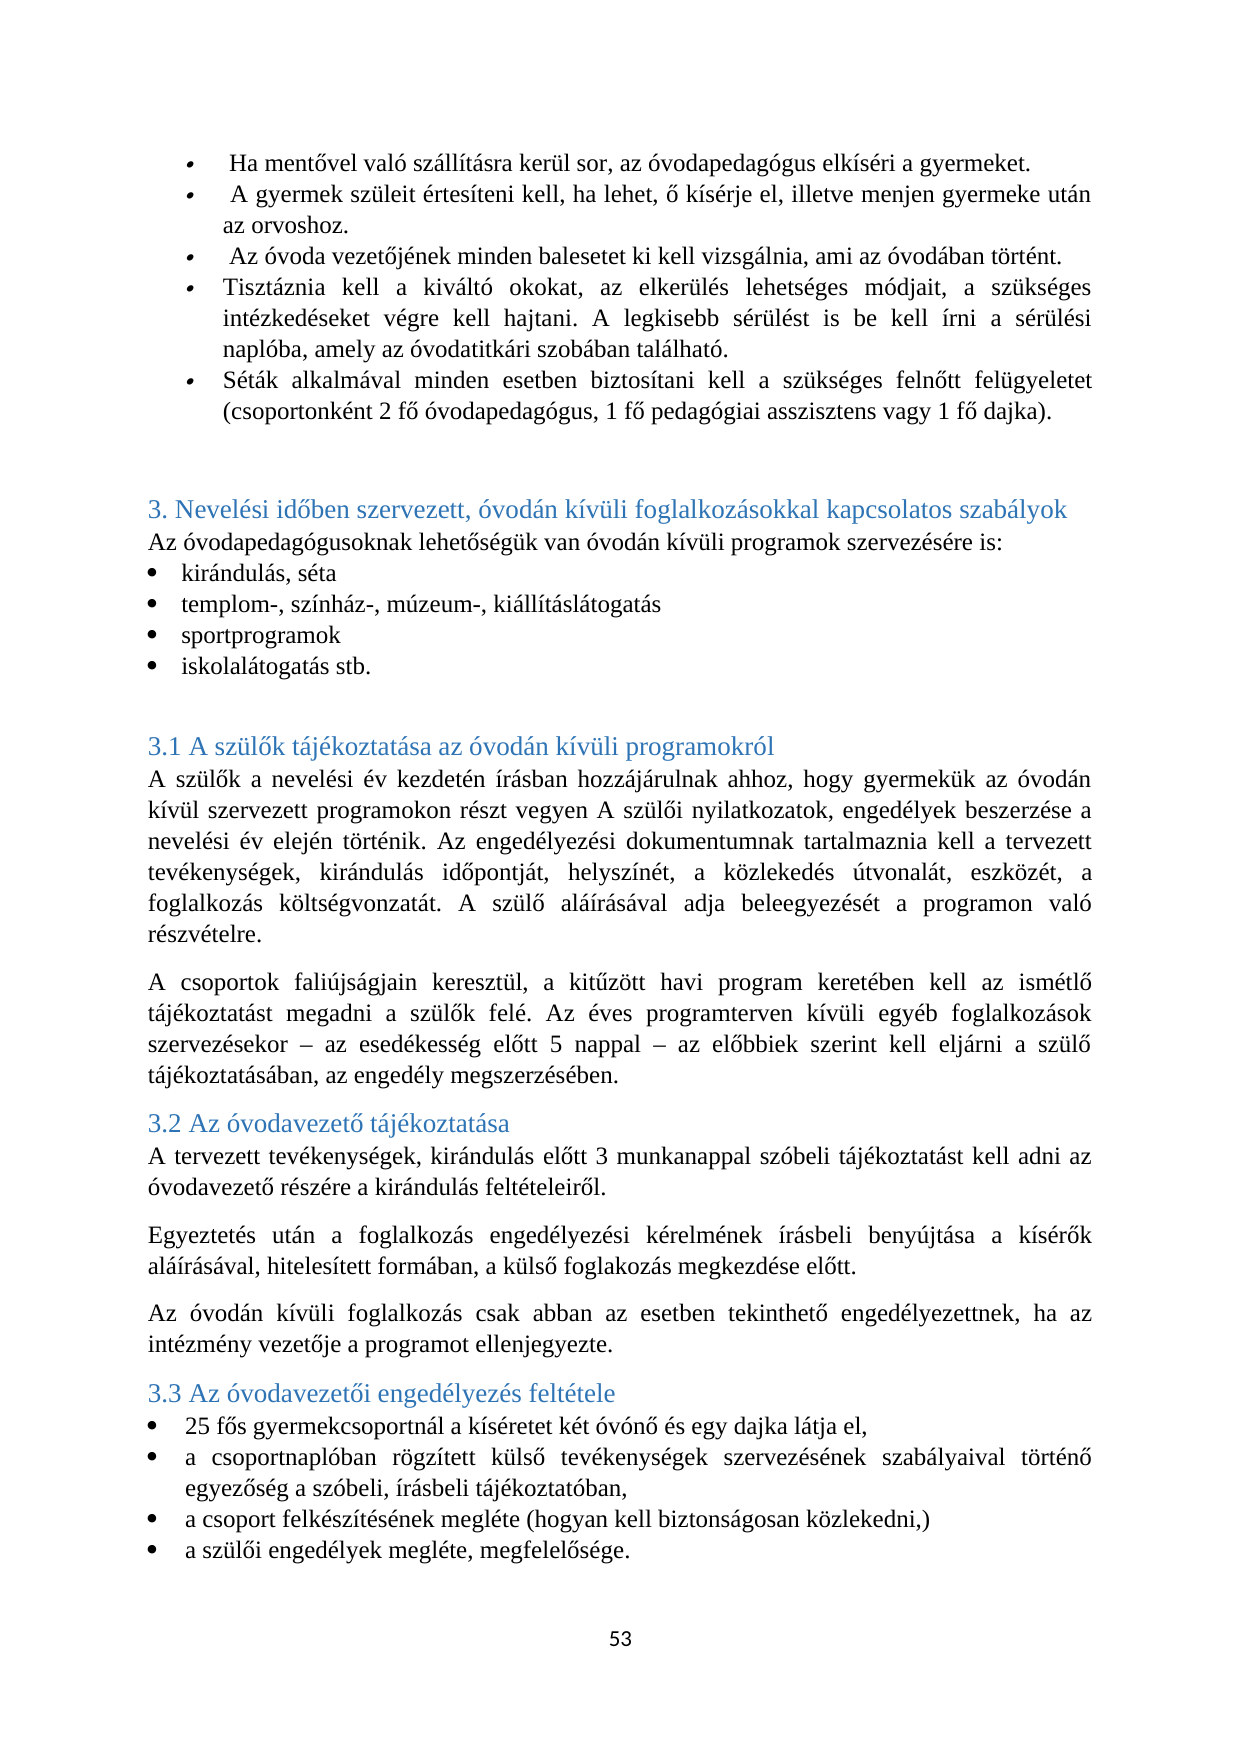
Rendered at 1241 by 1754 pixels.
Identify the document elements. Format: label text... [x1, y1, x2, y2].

subtitle 3. Nevelési időben szervezett, óvodán kívüli foglalkozásokkal kapcsolatos szabályok [148, 493, 1093, 524]
list A gyermek szüleit értesíteni kell, ha lehet, ő kísérje el, illetve menjen gyermeke után az orvoshoz. [185, 179, 1093, 238]
list Tisztáznia kell a kiváltó okokat, az elkerülés lehetséges módjait, a szükséges intézkedéseket végre kell hajtani. A legkisebb sérülést is be kell írni a sérülési naplóba, amely az óvodatitkári szobában található. [185, 272, 1093, 363]
text Egyeztetés után a foglalkozás engedélyezési kérelmének írásbeli benyújtása a kísérők aláírásával, hitelesített formában, a külső foglakozás megkezdése előtt. [148, 1220, 1093, 1279]
text A tervezett tevékenységek, kirándulás előtt 3 munkanappal szóbeli tájékoztatást kell adni az óvodavezető részére a kirándulás feltételeiről. [148, 1141, 1093, 1201]
list sportprogramok [148, 620, 1093, 649]
subtitle 3.3 Az óvodavezetői engedélyezés feltétele [148, 1377, 1093, 1408]
text A csoportok faliújságjain keresztül, a kitűzött havi program keretében kell az ismétlő tájékoztatást megadni a szülők felé. Az éves programterven kívüli egyéb foglalkozások szervezésekor – az esedékesség előtt 5 nappal – az előbbiek szerint kell eljárni a szülő tájékoztatásában, az engedély megszerzésében. [148, 967, 1093, 1088]
list kirándulás, séta [148, 558, 1093, 587]
list a csoport felkészítésének megléte (hogyan kell biztonságosan közlekedni,) [148, 1504, 1093, 1533]
list a szülői engedélyek megléte, megfelelősége. [148, 1535, 1093, 1564]
text Az óvodapedagógusoknak lehetőségük van óvodán kívüli programok szervezésére is: [148, 527, 1093, 556]
list iskolalátogatás stb. [148, 651, 1093, 680]
list a csoportnaplóban rögzített külső tevékenységek szervezésének szabályaival történő egyezőség a szóbeli, írásbeli tájékoztatóban, [148, 1442, 1093, 1502]
text A szülők a nevelési év kezdetén írásban hozzájárulnak ahhoz, hogy gyermekük az óvodán kívül szervezett programokon részt vegyen A szülői nyilatkozatok, engedélyek beszerzése a nevelési év elején történik. Az engedélyezési dokumentumnak tartalmaznia kell a tervezett tevékenységek, kirándulás időpontját, helyszínét, a közlekedés útvonalát, eszközét, a foglalkozás költségvonzatát. A szülő aláírásával adja beleegyezését a programon való részvételre. [148, 764, 1093, 948]
list Ha mentővel való szállításra kerül sor, az óvodapedagógus elkíséri a gyermeket. [185, 148, 1093, 176]
subtitle 3.1 A szülők tájékoztatása az óvodán kívüli programokról [148, 730, 1093, 761]
list Séták alkalmával minden esetben biztosítani kell a szükséges felnőtt felügyeletet (csoportonként 2 fő óvodapedagógus, 1 fő pedagógiai asszisztens vagy 1 fő dajka). [185, 365, 1093, 425]
text Az óvodán kívüli foglalkozás csak abban az esetben tekinthető engedélyezettnek, ha az intézmény vezetője a programot ellenjegyezte. [148, 1298, 1093, 1358]
list 25 fős gyermekcsoportnál a kíséretet két óvónő és egy dajka látja el, [148, 1411, 1093, 1439]
list Az óvoda vezetőjének minden balesetet ki kell vizsgálnia, ami az óvodában történt. [185, 241, 1093, 269]
list templom-, színház-, múzeum-, kiállításlátogatás [148, 589, 1093, 618]
subtitle 3.2 Az óvodavezető tájékoztatása [148, 1107, 1093, 1138]
